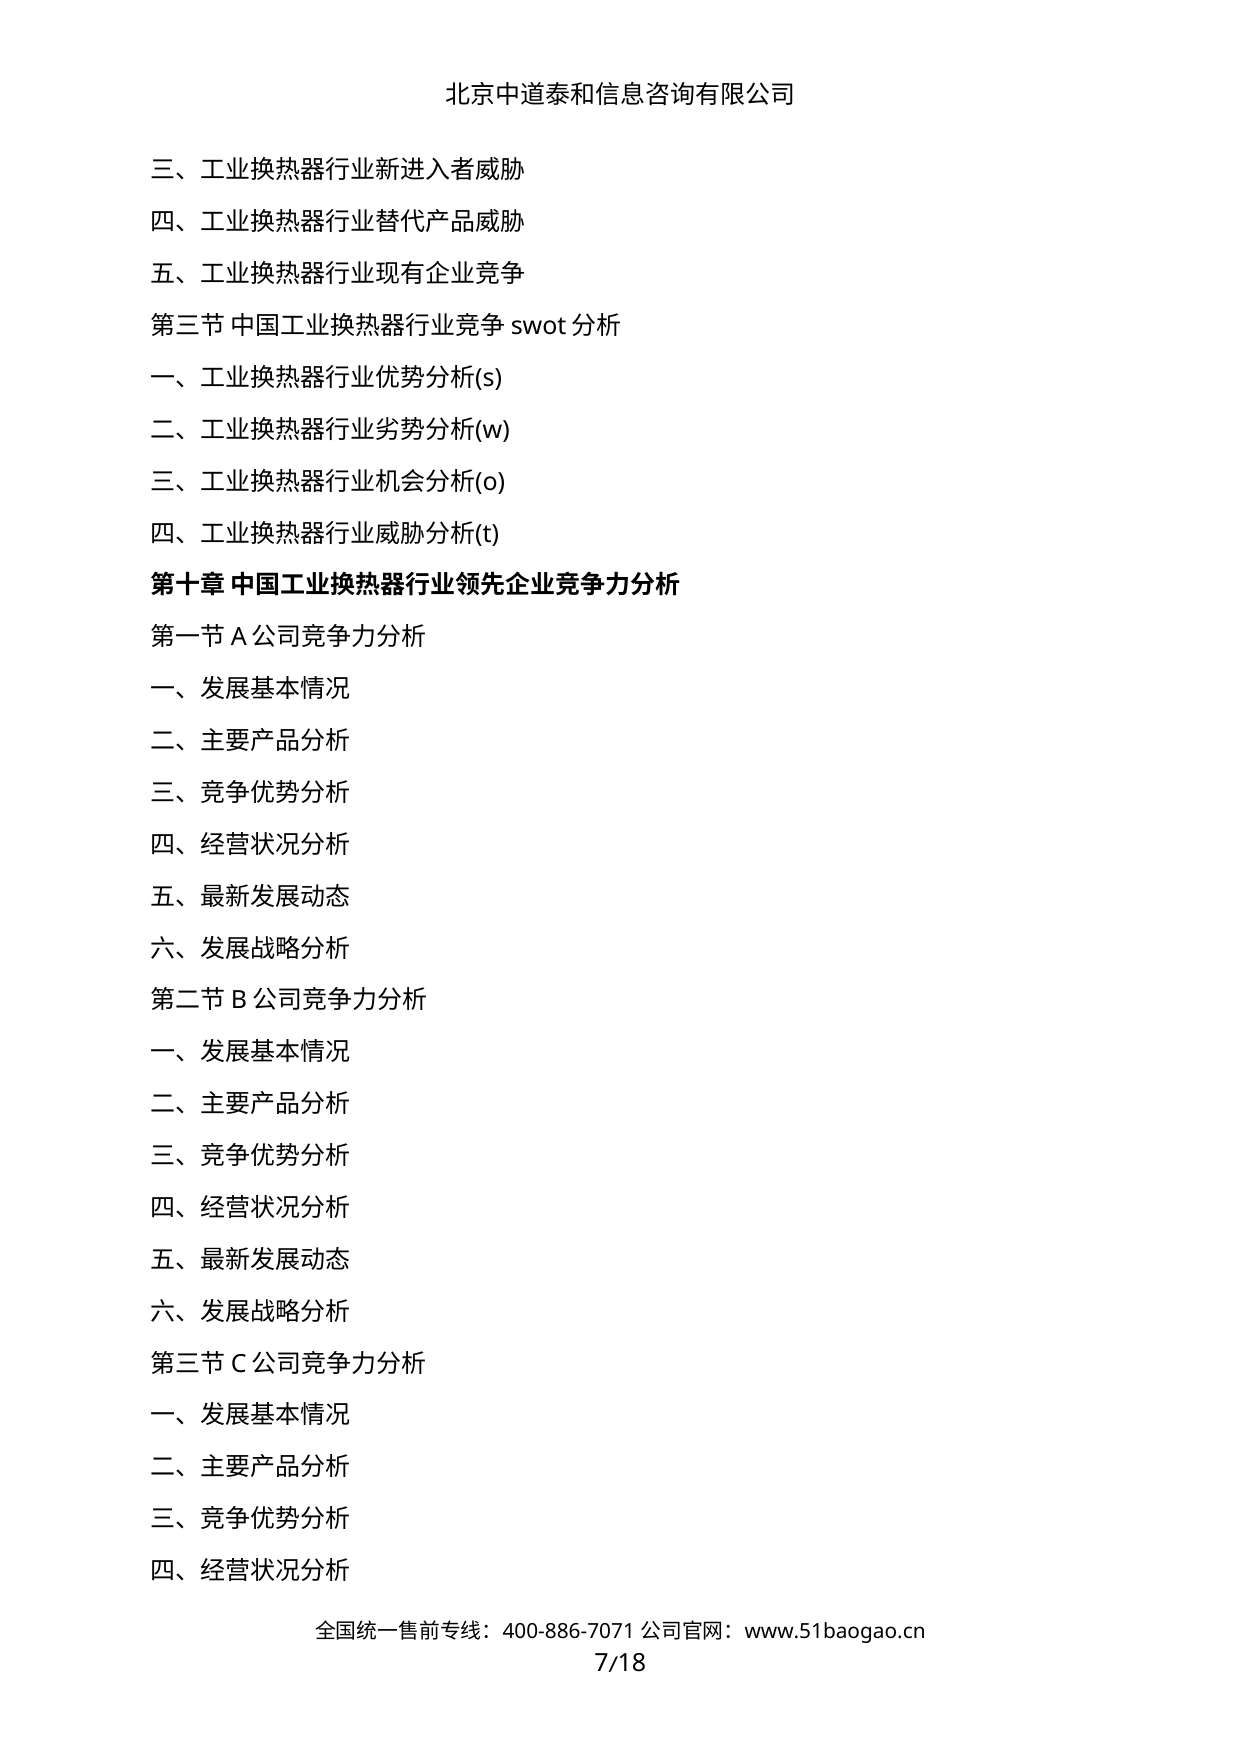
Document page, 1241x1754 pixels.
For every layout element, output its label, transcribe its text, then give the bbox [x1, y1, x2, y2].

text 第三节 中国工业换热器行业竞争swot分析 [150, 306, 1090, 342]
text 五、最新发展动态 [150, 876, 1090, 912]
text 四、经营状况分析 [150, 824, 1090, 861]
text 三、工业换热器行业机会分析(o) [150, 461, 1090, 497]
text 四、经营状况分析 [150, 1187, 1090, 1224]
text 四、工业换热器行业替代产品威胁 [150, 202, 1090, 238]
text 一、发展基本情况 [150, 1395, 1090, 1431]
text 四、经营状况分析 [150, 1551, 1090, 1587]
text 二、主要产品分析 [150, 721, 1090, 757]
text 一、工业换热器行业优势分析(s) [150, 357, 1090, 394]
text 二、主要产品分析 [150, 1447, 1090, 1483]
text 一、发展基本情况 [150, 669, 1090, 705]
text 三、竞争优势分析 [150, 1136, 1090, 1172]
text 第三节 C公司竞争力分析 [150, 1343, 1090, 1379]
text 二、主要产品分析 [150, 1084, 1090, 1120]
text 第一节 A公司竞争力分析 [150, 617, 1090, 653]
text 四、工业换热器行业威胁分析(t) [150, 513, 1090, 549]
text 三、工业换热器行业新进入者威胁 [150, 150, 1090, 186]
text 一、发展基本情况 [150, 1032, 1090, 1068]
text 六、发展战略分析 [150, 1291, 1090, 1327]
text 六、发展战略分析 [150, 928, 1090, 964]
text 第二节 B公司竞争力分析 [150, 980, 1090, 1016]
text 三、竞争优势分析 [150, 1499, 1090, 1535]
text 二、工业换热器行业劣势分析(w) [150, 409, 1090, 446]
text 三、竞争优势分析 [150, 772, 1090, 809]
text 第十章 中国工业换热器行业领先企业竞争力分析 [150, 565, 1090, 601]
text 五、工业换热器行业现有企业竞争 [150, 254, 1090, 290]
text 五、最新发展动态 [150, 1239, 1090, 1276]
